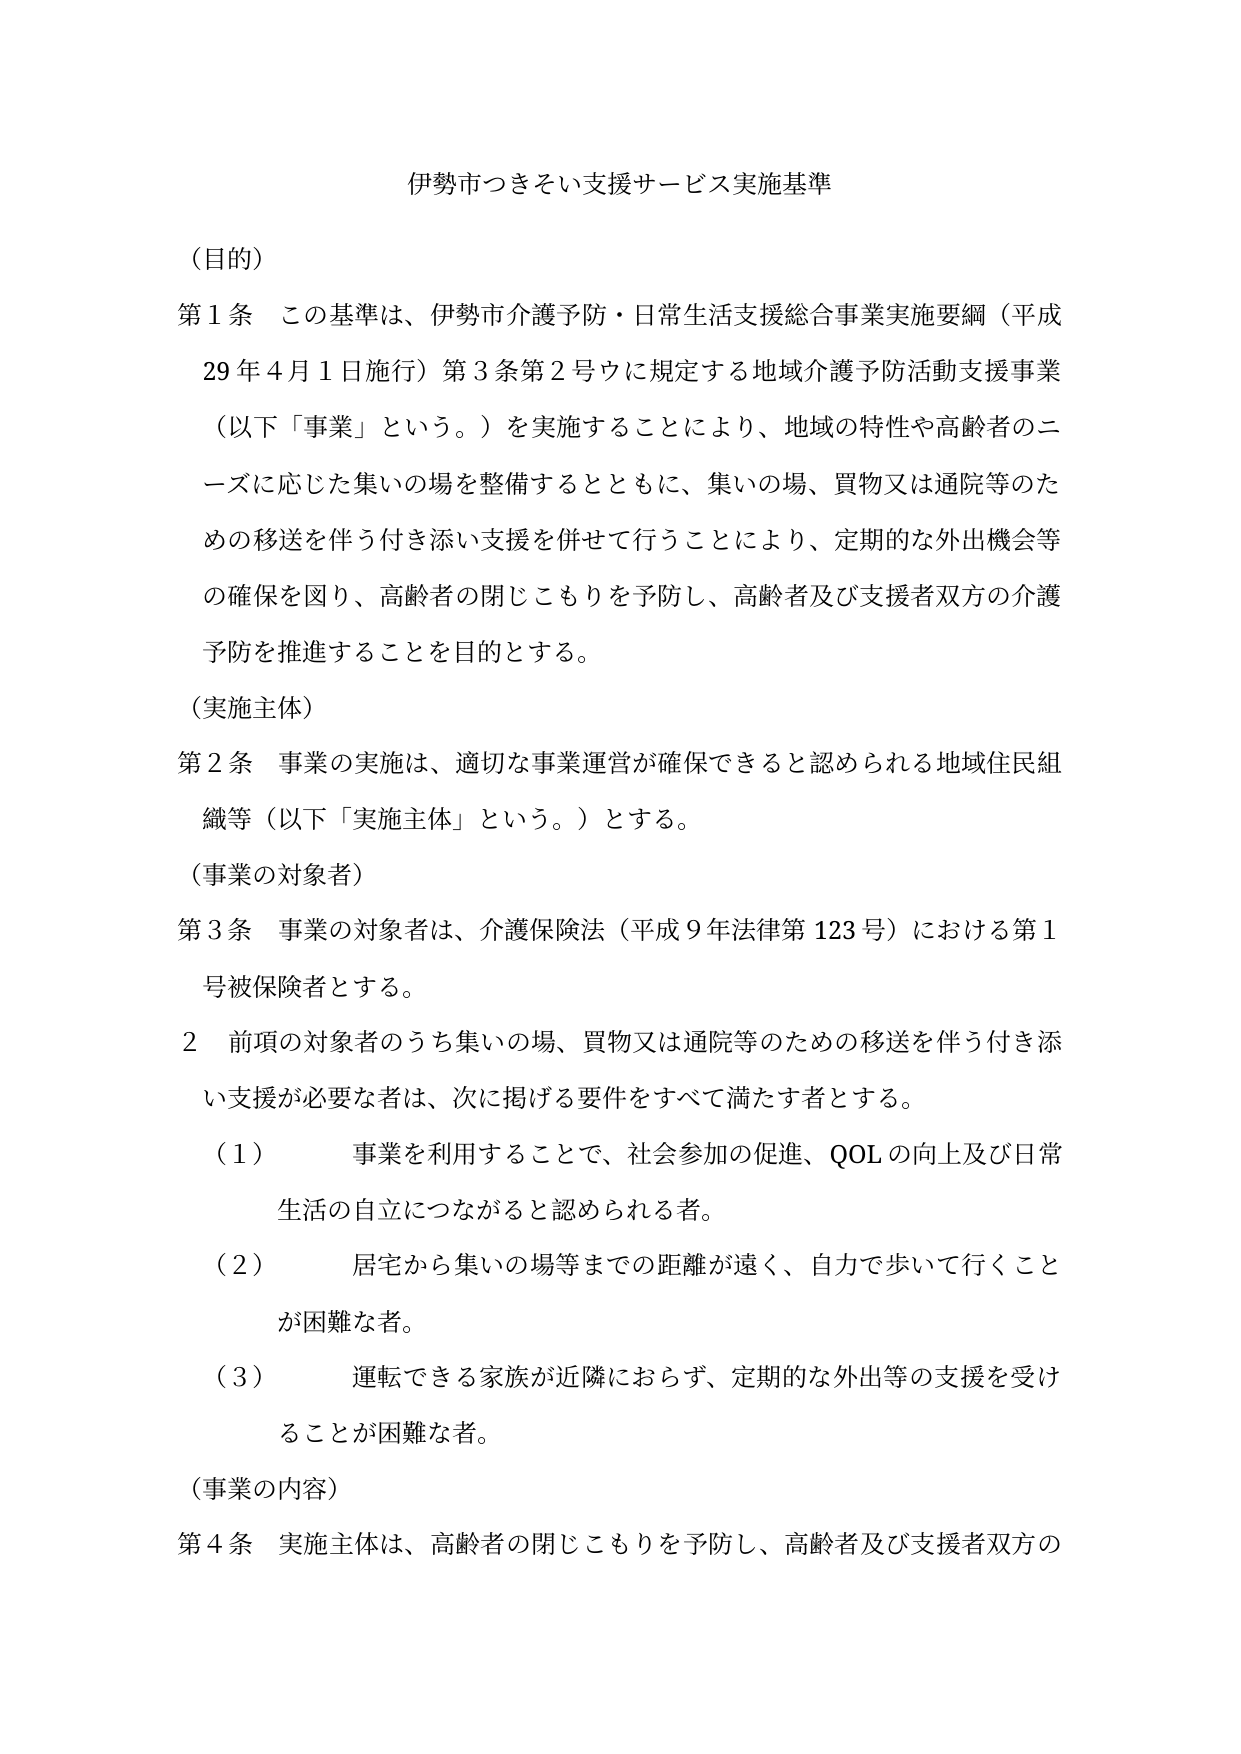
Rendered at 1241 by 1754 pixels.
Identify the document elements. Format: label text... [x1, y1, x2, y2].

text （事業の対象者） [177, 855, 1063, 892]
text （実施主体） [177, 688, 1063, 725]
text （事業の内容） [177, 1469, 1063, 1506]
text 第３条 事業の対象者は、介護保険法（平成９年法律第123号）における第１号被保険者とする。 [177, 910, 1063, 1004]
list 運転できる家族が近隣におらず、定期的な外出等の支援を受けることが困難な者。 [202, 1357, 1063, 1451]
text （目的） [177, 239, 1063, 277]
text 第２条 事業の実施は、適切な事業運営が確保できると認められる地域住民組織等（以下「実施主体」という。）とする。 [177, 743, 1063, 837]
list 居宅から集いの場等までの距離が遠く、自力で歩いて行くことが困難な者。 [202, 1245, 1063, 1339]
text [177, 1524, 1063, 1562]
text ２ 前項の対象者のうち集いの場、買物又は通院等のための移送を伴う付き添い支援が必要な者は、次に掲げる要件をすべて満たす者とする。 [177, 1022, 1063, 1116]
list 事業を利用することで、社会参加の促進、QOLの向上及び日常生活の自立につながると認められる者。 [202, 1134, 1063, 1227]
text 伊勢市つきそい支援サービス実施基準 [177, 164, 1063, 202]
text 第１条 この基準は、伊勢市介護予防・日常生活支援総合事業実施要綱（平成29年４月１日施行）第３条第２号ウに規定する地域介護予防活動支援事業（以下「事業」という。）を実施することにより、地域の特性や高齢者のニーズに応じた集いの場を整備するとともに、集いの場、買物又は通院等のための移送を伴う付き添い支援を併せて行うことにより、定期的な外出機会等の確保を図り、高齢者の閉じこもりを予防し、高齢者及び支援者双方の介護予防を推進することを目的とする。 [177, 295, 1063, 670]
